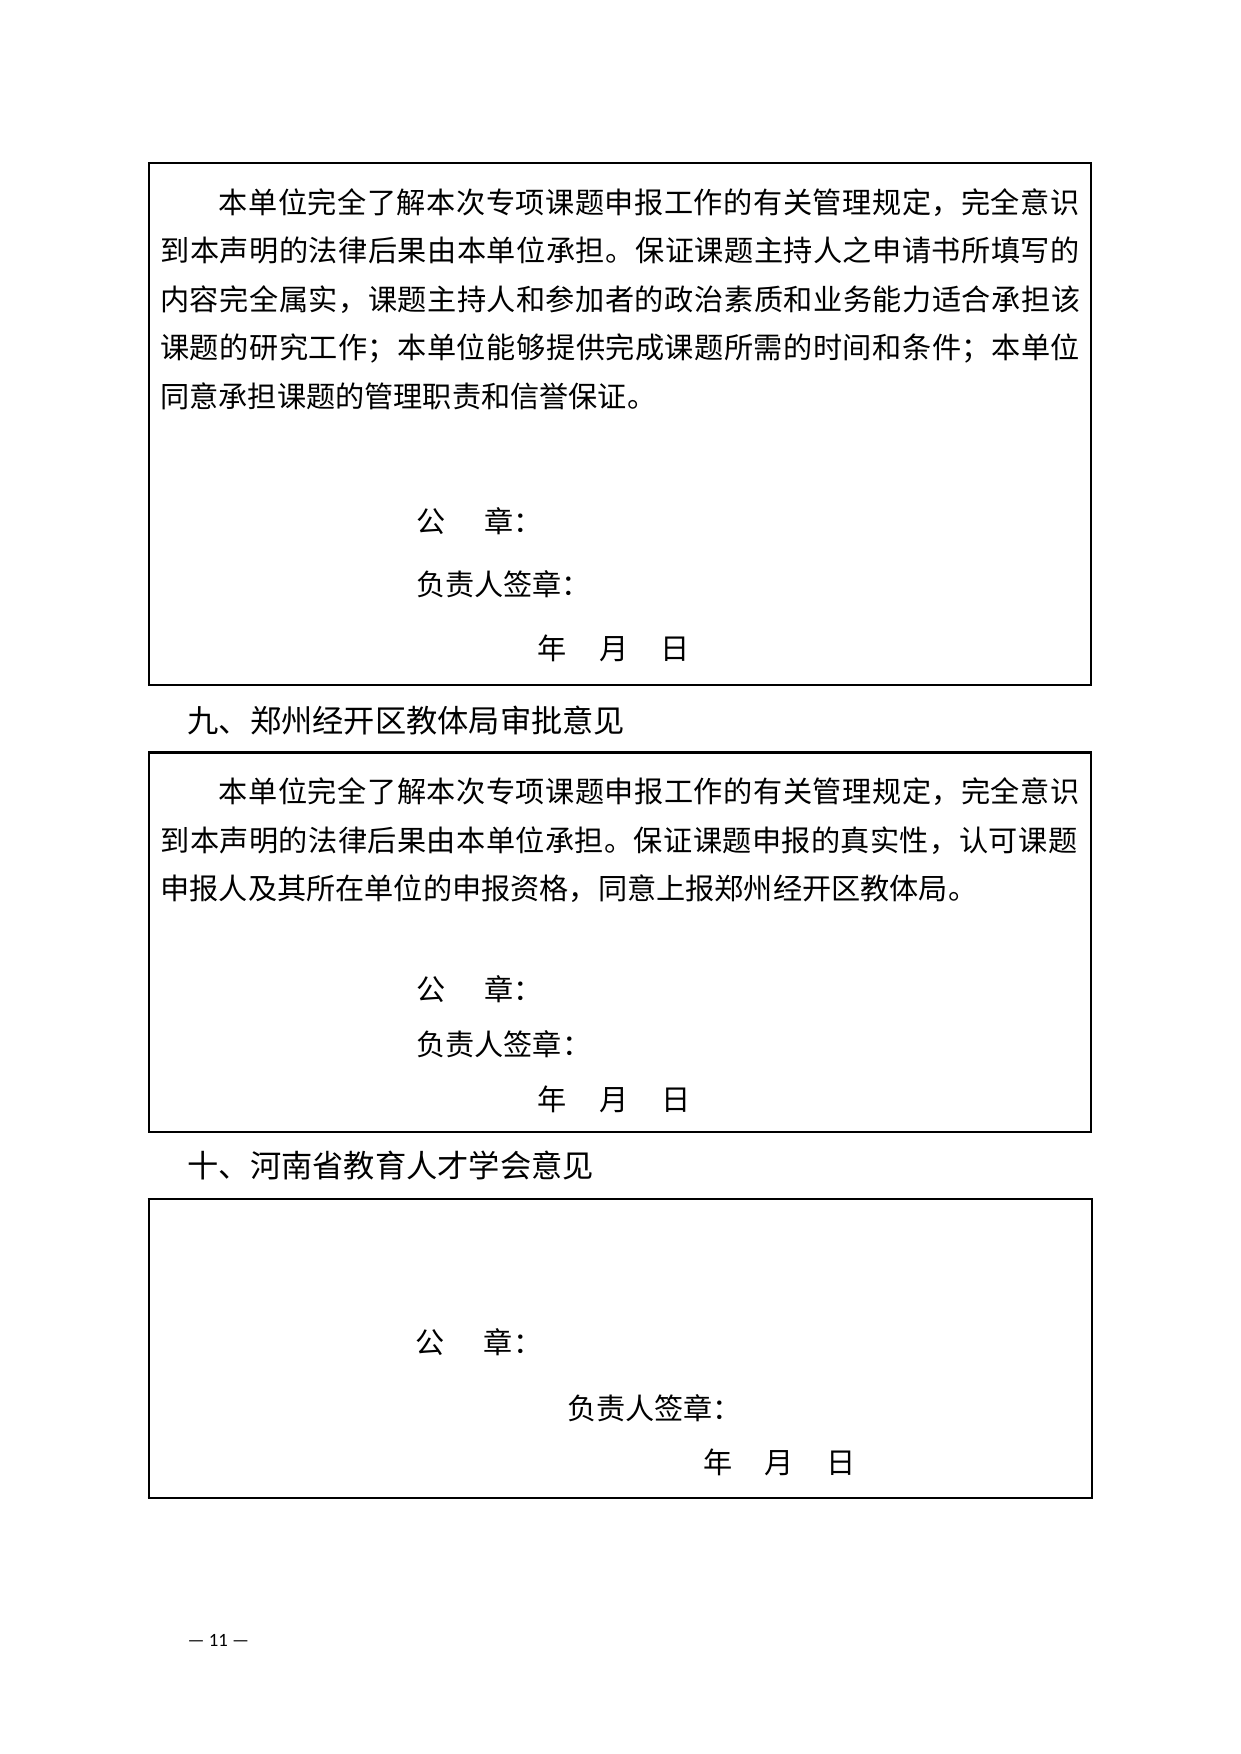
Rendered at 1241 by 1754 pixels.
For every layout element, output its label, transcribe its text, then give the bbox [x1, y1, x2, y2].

table_header 本单位完全了解本次专项课题申报工作的有关管理规定，完全意识到本声明的法律后果由本单位承担。保证课题申报的真实性，认可课题申报人及其所在单位的申报资格，同意上报郑州经开区教体局。 公 章： 负责人签章： 年 月 日 [150, 754, 1090, 1131]
table_header 本单位完全了解本次专项课题申报工作的有关管理规定，完全意识到本声明的法律后果由本单位承担。保证课题主持人之申请书所填写的内容完全属实，课题主持人和参加者的政治素质和业务能力适合承担该课题的研究工作；本单位能够提供完成课题所需的时间和条件；本单位同意承担课题的管理职责和信誉保证。 公 章： 负责人签章： 年 月 日 [150, 164, 1090, 684]
table_header 公 章： 负责人签章： 年 月 日 [150, 1200, 1091, 1497]
text 九、郑州经开区教体局审批意见 [187, 686, 1053, 751]
text 十、河南省教育人才学会意见 [187, 1133, 1053, 1198]
